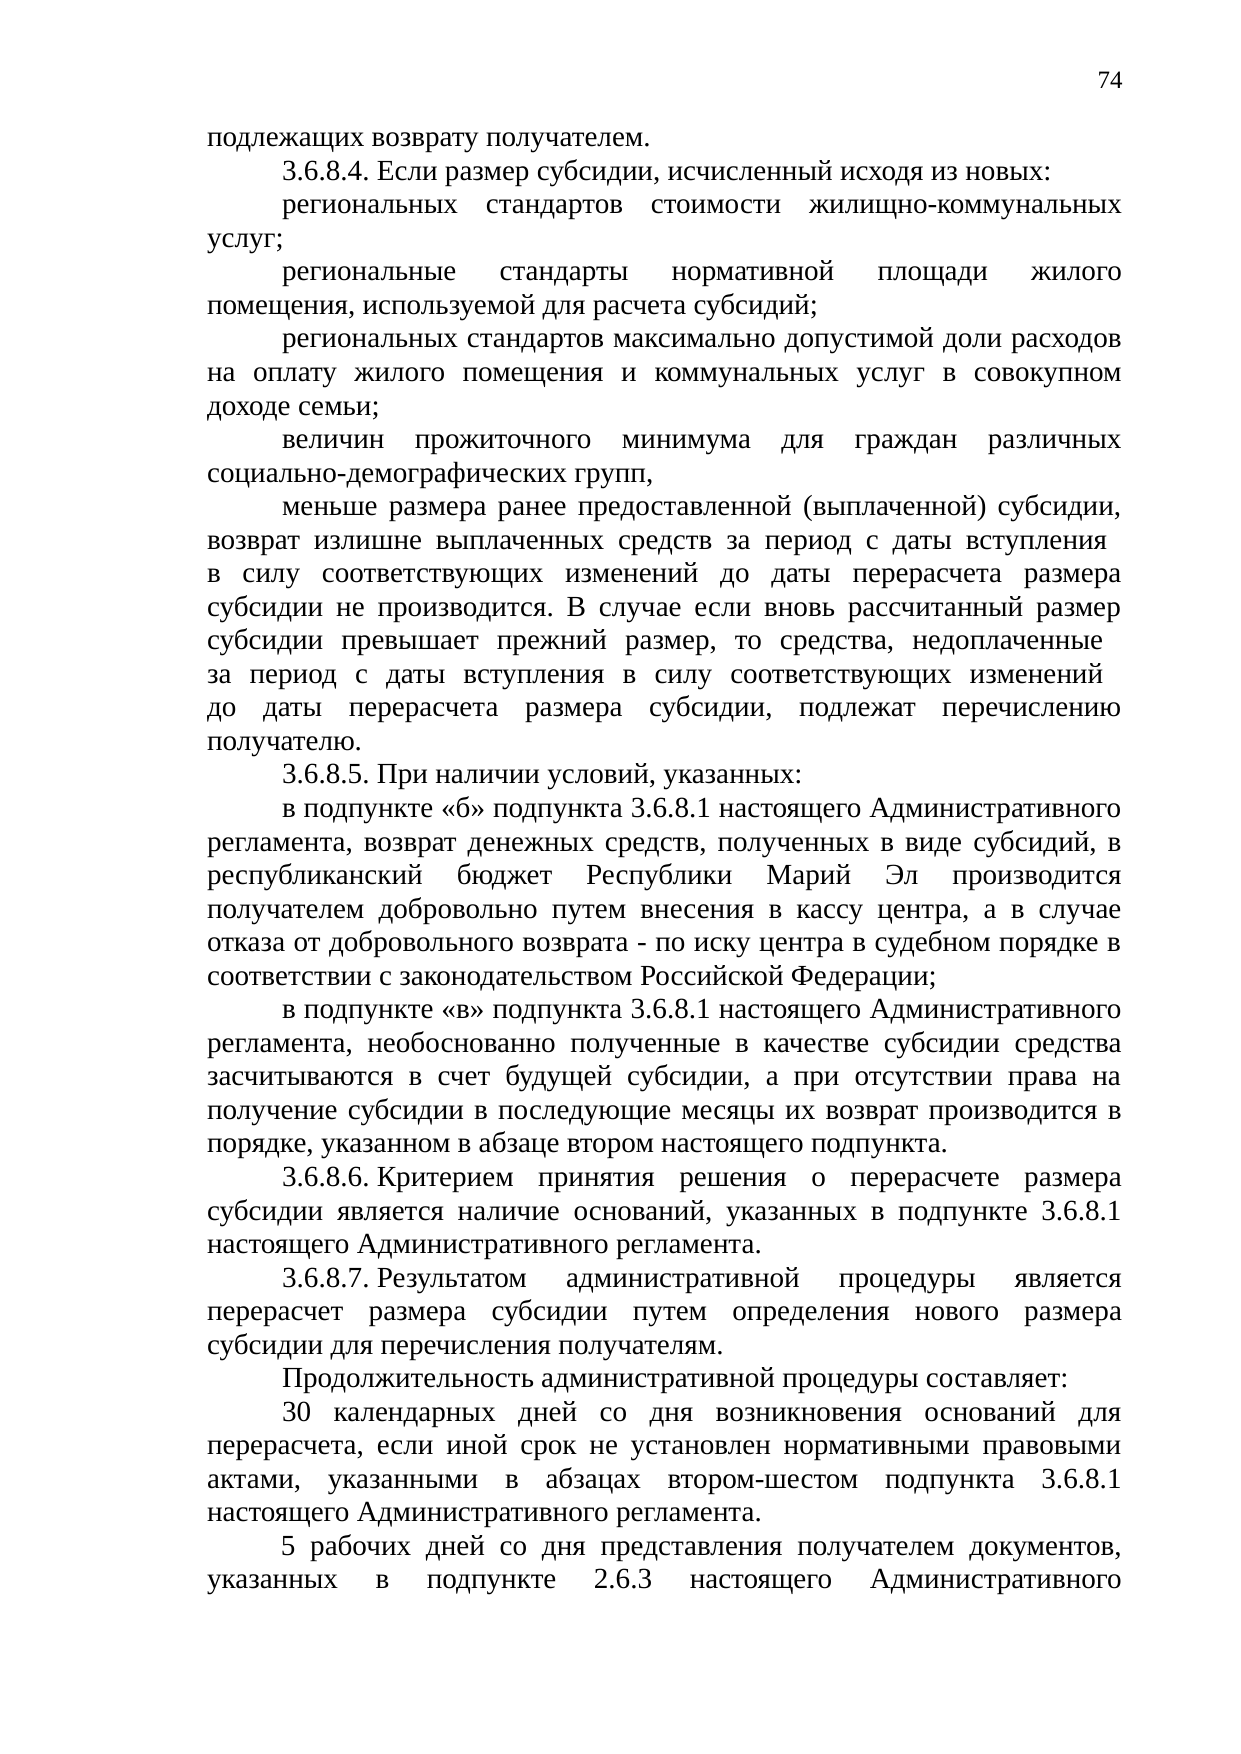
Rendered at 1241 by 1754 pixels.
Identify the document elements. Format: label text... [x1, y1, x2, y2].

text 3.6.8.5. При наличии условий, указанных: [207, 757, 1122, 790]
text региональных стандартов стоимости жилищно-коммунальных услуг; [207, 186, 1122, 253]
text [207, 119, 1122, 153]
text 3.6.8.7. Результатом административной процедуры является перерасчет размера субсидии путем определения нового размера субсидии для перечисления получателям. [207, 1260, 1122, 1360]
text 3.6.8.4. Если размер субсидии, исчисленный исходя из новых: [207, 153, 1122, 186]
text в подпункте «в» подпункта 3.6.8.1 настоящего Административного регламента, необоснованно полученные в качестве субсидии средства засчитываются в счет будущей субсидии, а при отсутствии права на получение субсидии в последующие месяцы их возврат производится в порядке, указанном в абзаце втором настоящего подпункта. [207, 991, 1122, 1159]
text региональных стандартов максимально допустимой доли расходов на оплату жилого помещения и коммунальных услуг в совокупном доходе семьи; [207, 321, 1122, 421]
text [207, 1528, 1122, 1595]
text 3.6.8.6. Критерием принятия решения о перерасчете размера субсидии является наличие оснований, указанных в подпункте 3.6.8.1 настоящего Административного регламента. [207, 1159, 1122, 1260]
text Продолжительность административной процедуры составляет: [207, 1360, 1122, 1394]
text меньше размера ранее предоставленной (выплаченной) субсидии, возврат излишне выплаченных средств за период с даты вступления в силу соответствующих изменений до даты перерасчета размера субсидии не производится. В случае если вновь рассчитанный размер субсидии превышает прежний размер, то средства, недоплаченные за период с даты вступления в силу соответствующих изменений до даты перерасчета размера субсидии, подлежат перечислению получателю. [207, 488, 1122, 757]
text величин прожиточного минимума для граждан различных социально-демографических групп, [207, 421, 1122, 488]
text 30 календарных дней со дня возникновения оснований для перерасчета, если иной срок не установлен нормативными правовыми актами, указанными в абзацах втором-шестом подпункта 3.6.8.1 настоящего Административного регламента. [207, 1394, 1122, 1528]
text региональные стандарты нормативной площади жилого помещения, используемой для расчета субсидий; [207, 253, 1122, 321]
text в подпункте «б» подпункта 3.6.8.1 настоящего Административного регламента, возврат денежных средств, полученных в виде субсидий, в республиканский бюджет Республики Марий Эл производится получателем добровольно путем внесения в кассу центра, а в случае отказа от добровольного возврата - по иску центра в судебном порядке в соответствии с законодательством Российской Федерации; [207, 790, 1122, 991]
